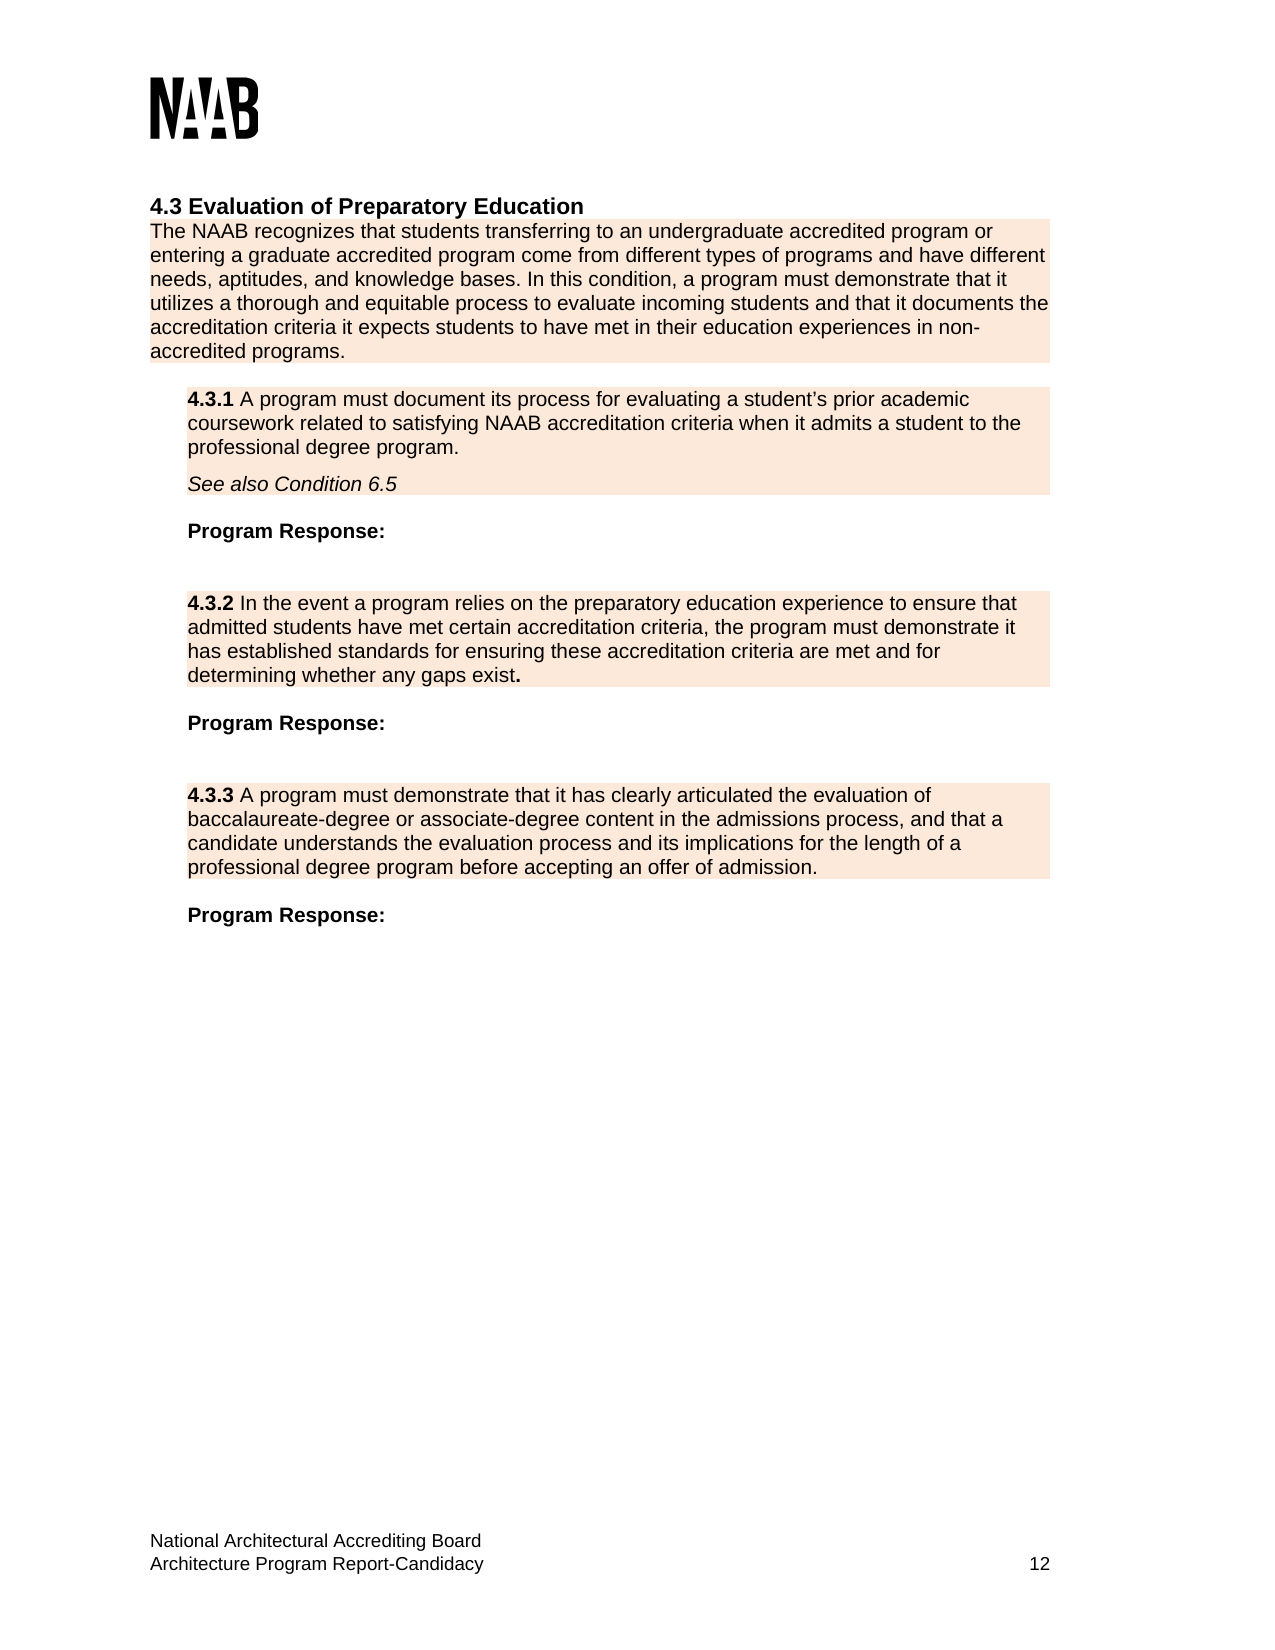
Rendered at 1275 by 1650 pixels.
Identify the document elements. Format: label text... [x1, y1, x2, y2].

text 4.3.2 In the event a program relies on the preparatory education experience to ensure that admitted students have met certain accreditation criteria, the program must demonstrate it has established standards for ensuring these accreditation criteria are met and for determining whether any gaps exist. [187, 591, 1050, 687]
text 4.3.3 A program must demonstrate that it has clearly articulated the evaluation of baccalaureate-degree or associate-degree content in the admissions process, and that a candidate understands the evaluation process and its implications for the length of a professional degree program before accepting an offer of admission. [818, 783, 1050, 879]
text See also Condition 6.5 [187, 471, 1050, 495]
text 4.3.1 A program must document its process for evaluating a student’s prior academic coursework related to satisfying NAAB accreditation criteria when it admits a student to the professional degree program. [187, 387, 1050, 459]
text Program Response: [187, 519, 1050, 543]
text Program Response: [187, 711, 1050, 735]
text The NAAB recognizes that students transferring to an undergraduate accredited program or entering a graduate accredited program come from different types of programs and have different needs, aptitudes, and knowledge bases. In this condition, a program must demonstrate that it utilizes a thorough and equitable process to evaluate incoming students and that it documents the accreditation criteria it expects students to have met in their education experiences in non-accredited programs. [150, 219, 1050, 363]
text Program Response: [187, 903, 1050, 927]
text 4.3 Evaluation of Preparatory Education [150, 193, 1050, 219]
picture [150, 77, 258, 139]
